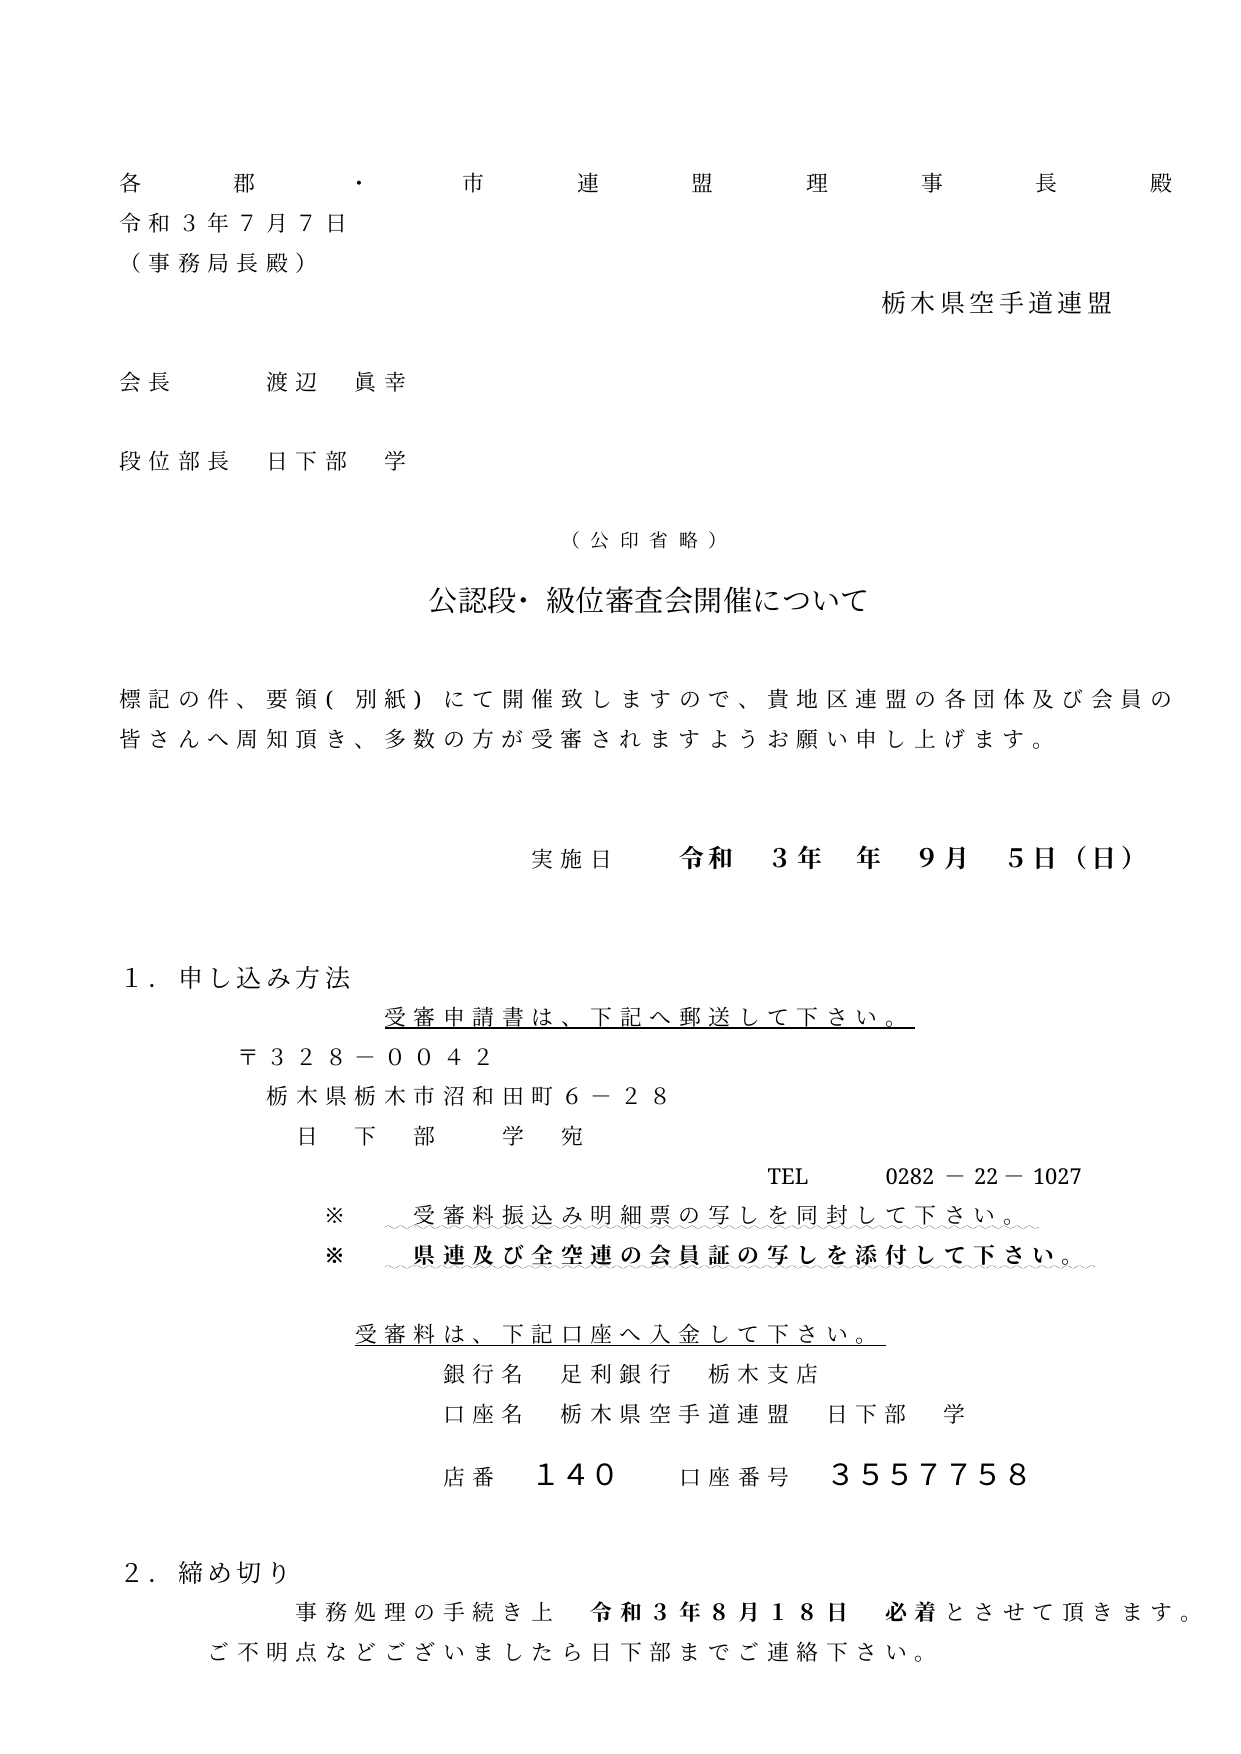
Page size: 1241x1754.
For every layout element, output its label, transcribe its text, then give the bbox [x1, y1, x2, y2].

text 公認段･級位審査会開催について [119, 559, 1180, 639]
text （事務局長殿） [119, 242, 1180, 282]
text ご不明点などございましたら日下部までご連絡下さい。 [119, 1631, 1180, 1671]
text 会長 渡辺 眞幸 [119, 321, 1180, 401]
text 口座名 栃木県空手道連盟 日下部 学 [119, 1393, 1180, 1433]
text 受審料は、下記口座へ入金して下さい。 [119, 1313, 1180, 1353]
text 銀行名 足利銀行 栃木支店 [119, 1353, 1180, 1393]
text 事務処理の手続き上 令和３年８月１８日 必着とさせて頂きます。 [119, 1591, 1180, 1631]
text 受審申請書は、下記へ郵送して下さい。 [119, 996, 1180, 1036]
text 段位部長 日下部 学 [119, 401, 1180, 480]
text ２．締め切り [119, 1552, 1180, 1591]
list 県連及び全空連の会員証の写しを添付して下さい。 [297, 1234, 1180, 1274]
text 〒３２８－００４２ [119, 1036, 1180, 1075]
text 栃木県空手道連盟 [119, 282, 1117, 321]
list 受審料振込み明細票の写しを同封して下さい。 [297, 1194, 1180, 1234]
text 実施日 令和 ３年 年 ９月 ５日（日） [119, 837, 1180, 877]
text TEL 0282－22－1027 [119, 1155, 1180, 1194]
text 日 下 部 学 宛 [119, 1115, 1180, 1155]
text 各郡・市連盟理事長殿 令和３年７月７日 [119, 163, 1180, 242]
text １．申し込み方法 [119, 956, 1180, 996]
text （公印省略） [119, 480, 1180, 559]
text 栃木県栃木市沼和田町６－２８ [119, 1075, 1180, 1115]
text 店番 １４０ 口座番号 ３５５７７５８ [119, 1433, 1180, 1512]
text 標記の件、要領(別紙)にて開催致しますので、貴地区連盟の各団体及び会員の皆さんへ周知頂き、多数の方が受審されますようお願い申し上げます。 [119, 678, 1180, 758]
